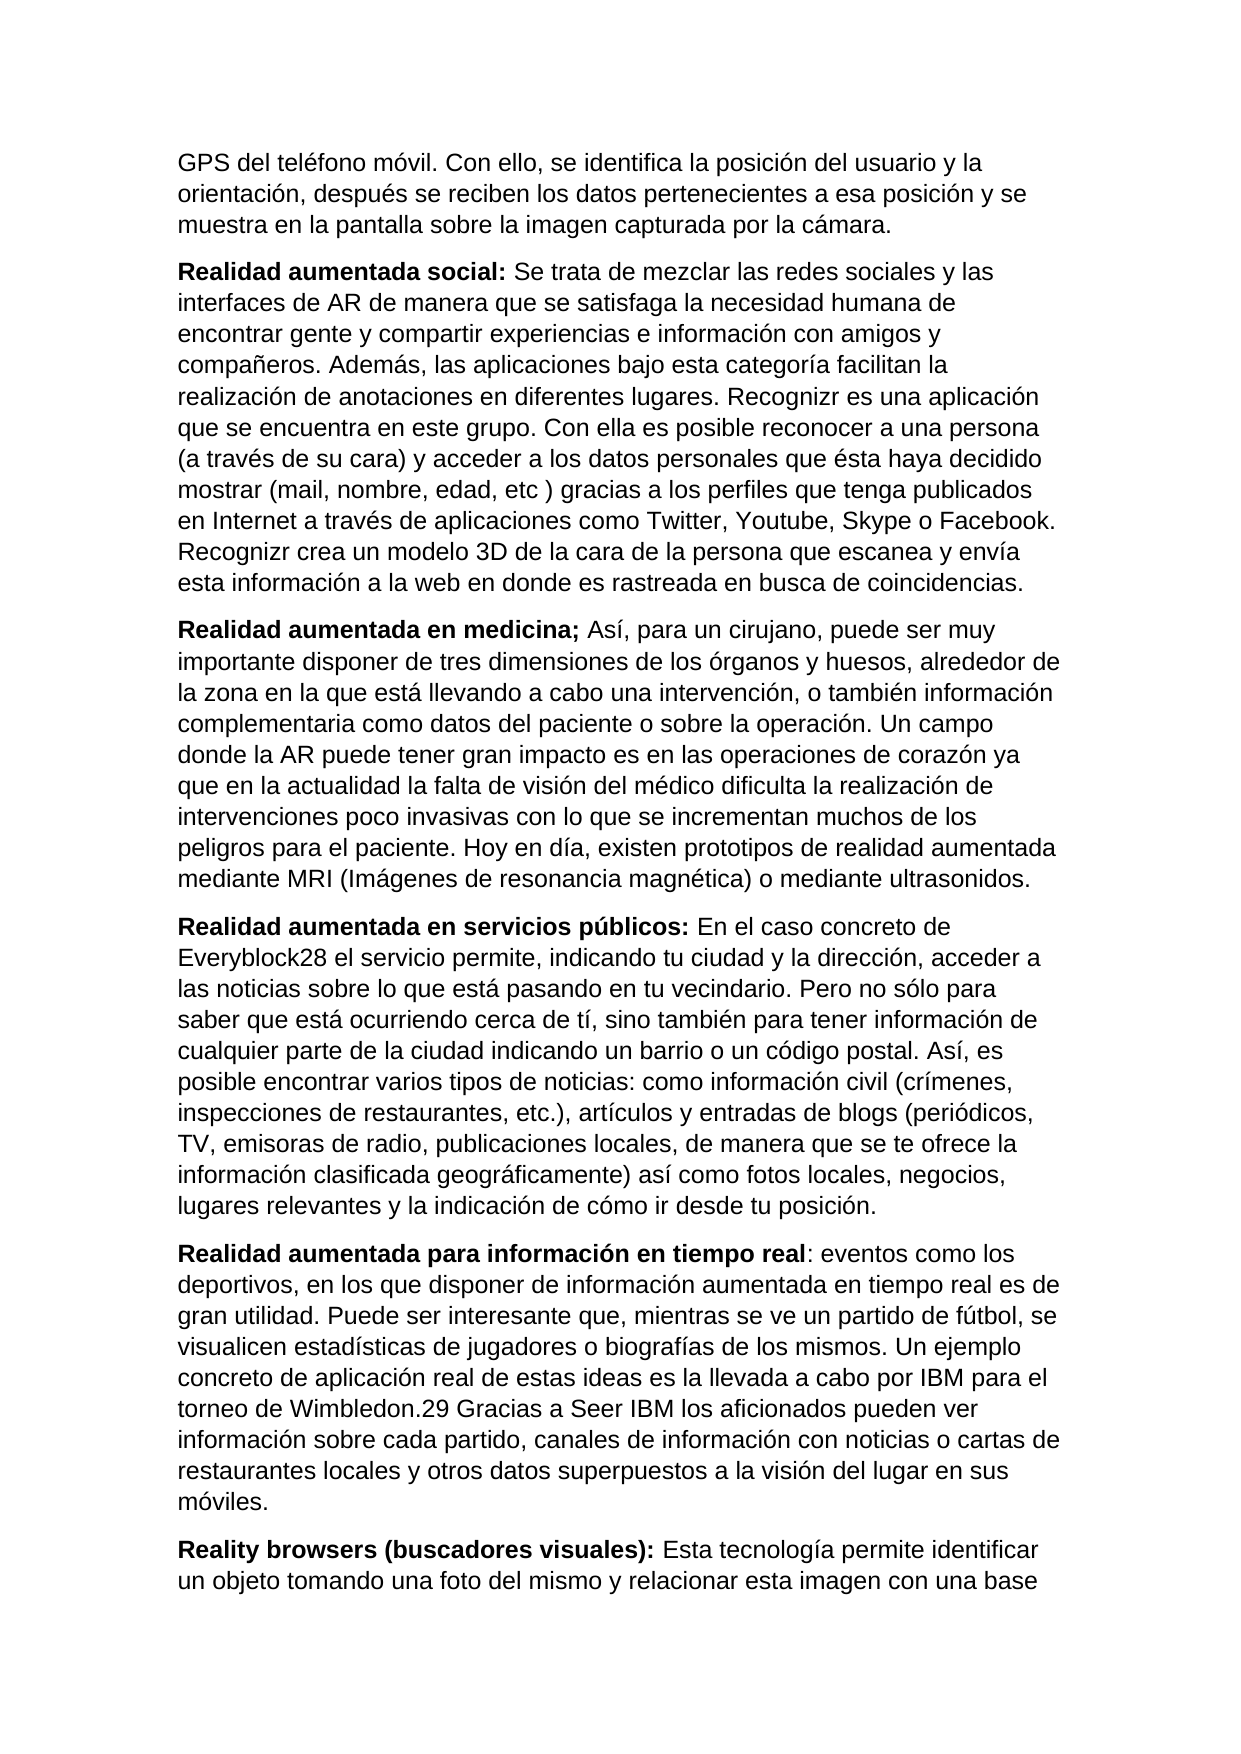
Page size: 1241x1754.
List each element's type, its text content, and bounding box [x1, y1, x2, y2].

text Realidad aumentada en servicios públicos: En el caso concreto de Everyblock28 el servicio permite, indicando tu ciudad y la dirección, acceder a las noticias sobre lo que está pasando en tu vecindario. Pero no sólo para saber que está ocurriendo cerca de tí, sino también para tener información de cualquier parte de la ciudad indicando un barrio o un código postal. Así, es posible encontrar varios tipos de noticias: como información civil (crímenes, inspecciones de restaurantes, etc.), artículos y entradas de blogs (periódicos, TV, emisoras de radio, publicaciones locales, de manera que se te ofrece la información clasificada geográficamente) así como fotos locales, negocios, lugares relevantes y la indicación de cómo ir desde tu posición. [177, 912, 1063, 1220]
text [177, 148, 1063, 238]
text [177, 1535, 1063, 1594]
text Realidad aumentada en medicina; Así, para un cirujano, puede ser muy importante disponer de tres dimensiones de los órganos y huesos, alrededor de la zona en la que está llevando a cabo una intervención, o también información complementaria como datos del paciente o sobre la operación. Un campo donde la AR puede tener gran impacto es en las operaciones de corazón ya que en la actualidad la falta de visión del médico dificulta la realización de intervenciones poco invasivas con lo que se incrementan muchos de los peligros para el paciente. Hoy en día, existen prototipos de realidad aumentada mediante MRI (Imágenes de resonancia magnética) o mediante ultrasonidos. [177, 616, 1063, 893]
text Realidad aumentada para información en tiempo real: eventos como los deportivos, en los que disponer de información aumentada en tiempo real es de gran utilidad. Puede ser interesante que, mientras se ve un partido de fútbol, se visualicen estadísticas de jugadores o biografías de los mismos. Un ejemplo concreto de aplicación real de estas ideas es la llevada a cabo por IBM para el torneo de Wimbledon.29 Gracias a Seer IBM los aficionados pueden ver información sobre cada partido, canales de información con noticias o cartas de restaurantes locales y otros datos superpuestos a la visión del lugar en sus móviles. [177, 1239, 1063, 1516]
text Realidad aumentada social: Se trata de mezclar las redes sociales y las interfaces de AR de manera que se satisfaga la necesidad humana de encontrar gente y compartir experiencias e información con amigos y compañeros. Además, las aplicaciones bajo esta categoría facilitan la realización de anotaciones en diferentes lugares. Recognizr es una aplicación que se encuentra en este grupo. Con ella es posible reconocer a una persona (a través de su cara) y acceder a los datos personales que ésta haya decidido mostrar (mail, nombre, edad, etc ) gracias a los perfiles que tenga publicados en Internet a través de aplicaciones como Twitter, Youtube, Skype o Facebook. Recognizr crea un modelo 3D de la cara de la persona que escanea y envía esta información a la web en donde es rastreada en busca de coincidencias. [177, 257, 1063, 597]
